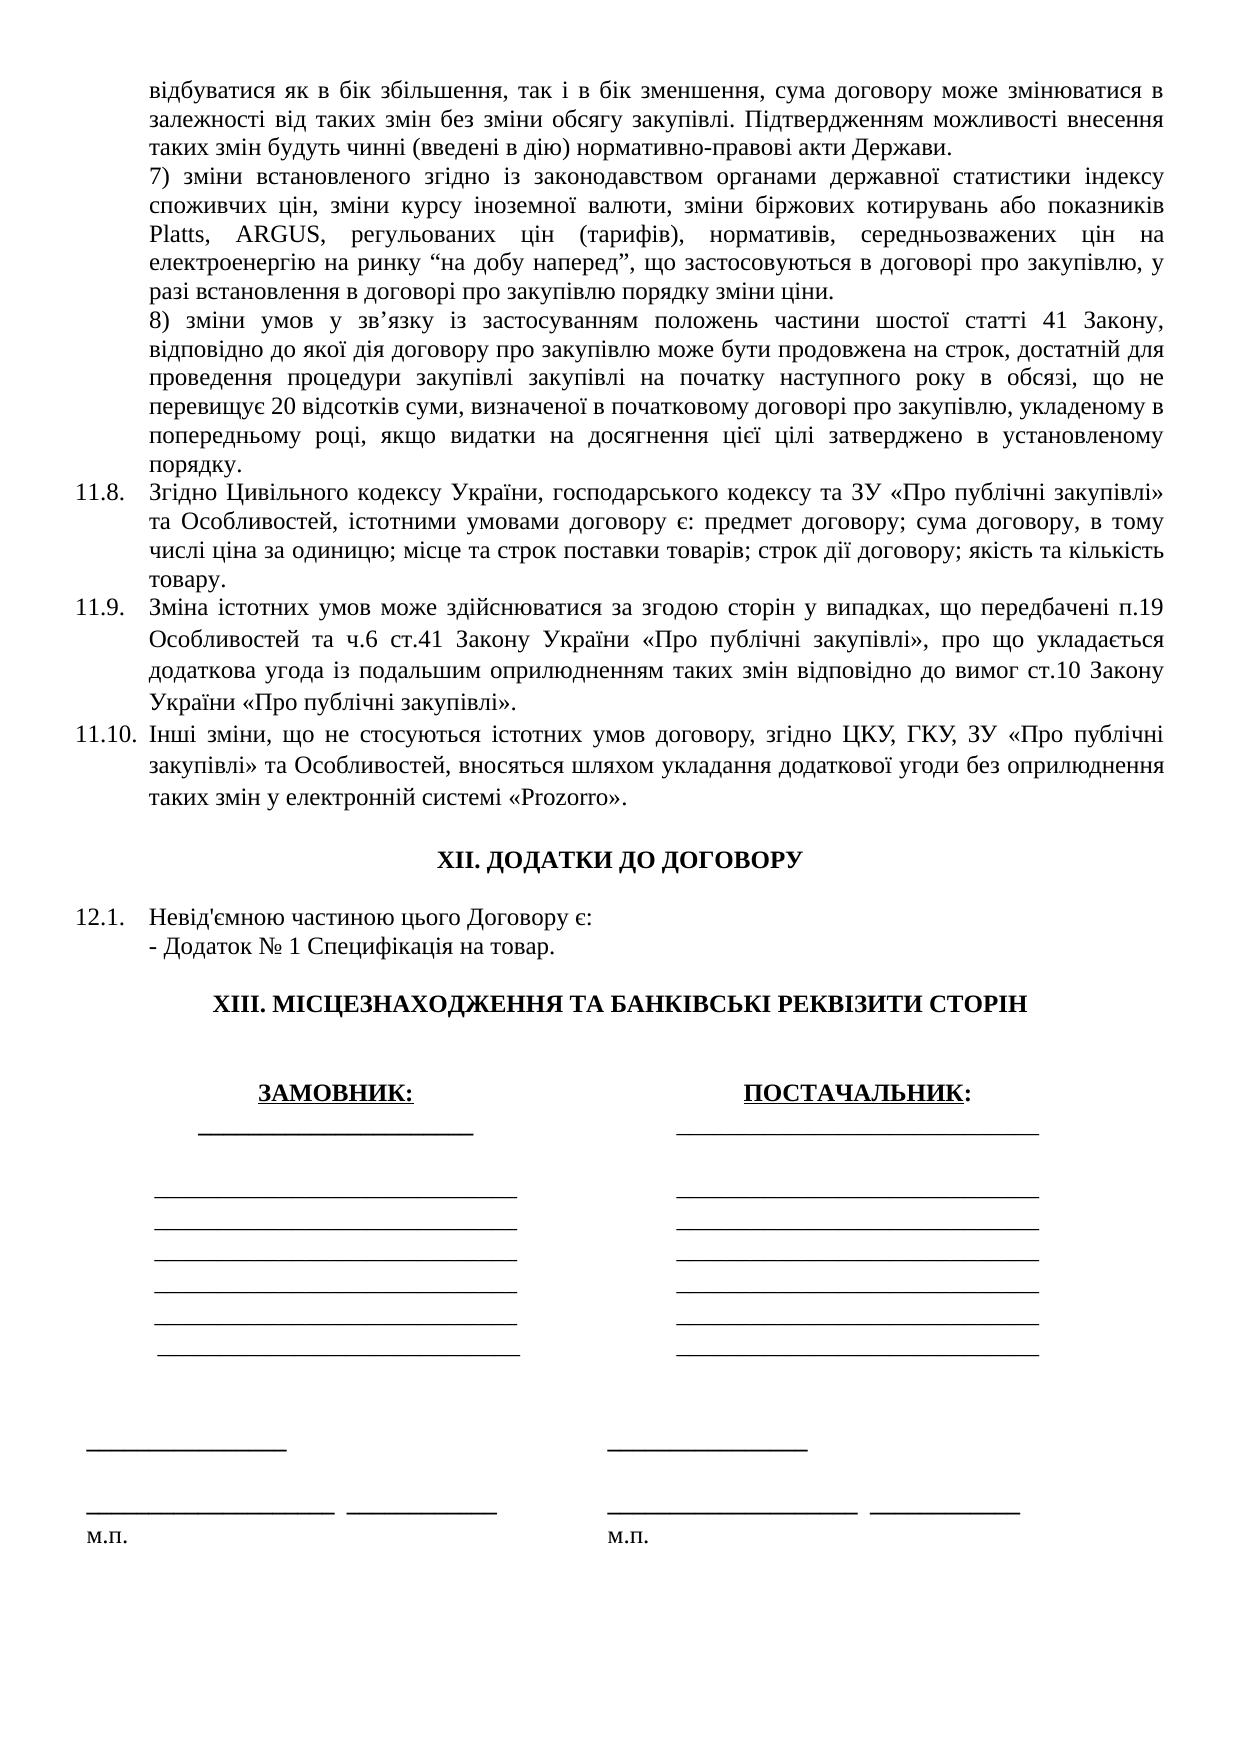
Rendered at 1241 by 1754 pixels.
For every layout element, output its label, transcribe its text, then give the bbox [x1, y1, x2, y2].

text 11.9. Зміна істотних умов може здійснюватися за згодою сторін у випадках, що передбачені п.19 Особливостей та ч.6 ст.41 Закону України «Про публічні закупівлі», про що укладається додаткова угода із подальшим оприлюдненням таких змін відповідно до вимог ст.10 Закону України «Про публічні закупівлі». [75, 592, 1165, 716]
table_header ЗАМОВНИК: ______________________ _____________________________ _____________________________ _____________________________ _____________________________ _____________________________ _____________________________ ________________ ____________________ ____________ м.п. [75, 1046, 596, 1551]
text - Додаток № 1 Специфікація на товар. [75, 931, 1165, 960]
text 12.1. Невід'ємною частиною цього Договору є: [75, 902, 1165, 931]
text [75, 75, 1165, 161]
text XII. ДОДАТКИ ДО ДОГОВОРУ [75, 845, 1165, 874]
table_header ПОСТАЧАЛЬНИК: _____________________________ _____________________________ _____________________________ _____________________________ _____________________________ _____________________________ _____________________________ ________________ ____________________ ____________ м.п. [596, 1046, 1119, 1551]
text 8) зміни умов у зв’язку із застосуванням положень частини шостої статті 41 Закону, відповідно до якої дія договору про закупівлю може бути продовжена на строк, достатній для проведення процедури закупівлі закупівлі на початку наступного року в обсязі, що не перевищує 20 відсотків суми, визначеної в початковому договорі про закупівлю, укладеному в попередньому році, якщо видатки на досягнення цієї цілі затверджено в установленому порядку. [75, 305, 1165, 477]
text 7) зміни встановленого згідно із законодавством органами державної статистики індексу споживчих цін, зміни курсу іноземної валюти, зміни біржових котирувань або показників Platts, ARGUS, регульованих цін (тарифів), нормативів, середньозважених цін на електроенергію на ринку “на добу наперед”, що застосовуються в договорі про закупівлю, у разі встановлення в договорі про закупівлю порядку зміни ціни. [75, 161, 1165, 305]
text XIII. МІСЦЕЗНАХОДЖЕННЯ ТА БАНКІВСЬКІ РЕКВІЗИТИ СТОРІН [75, 989, 1165, 1017]
text 11.8. Згідно Цивільного кодексу України, господарського кодексу та ЗУ «Про публічні закупівлі» та Особливостей, істотними умовами договору є: предмет договору; сума договору, в тому числі ціна за одиницю; місце та строк поставки товарів; строк дії договору; якість та кількість товару. [75, 477, 1165, 592]
text 11.10. Інші зміни, що не стосуються істотних умов договору, згідно ЦКУ, ГКУ, ЗУ «Про публічні закупівлі» та Особливостей, вносяться шляхом укладання додаткової угоди без оприлюднення таких змін у електронній системі «Prozorro». [75, 719, 1165, 811]
